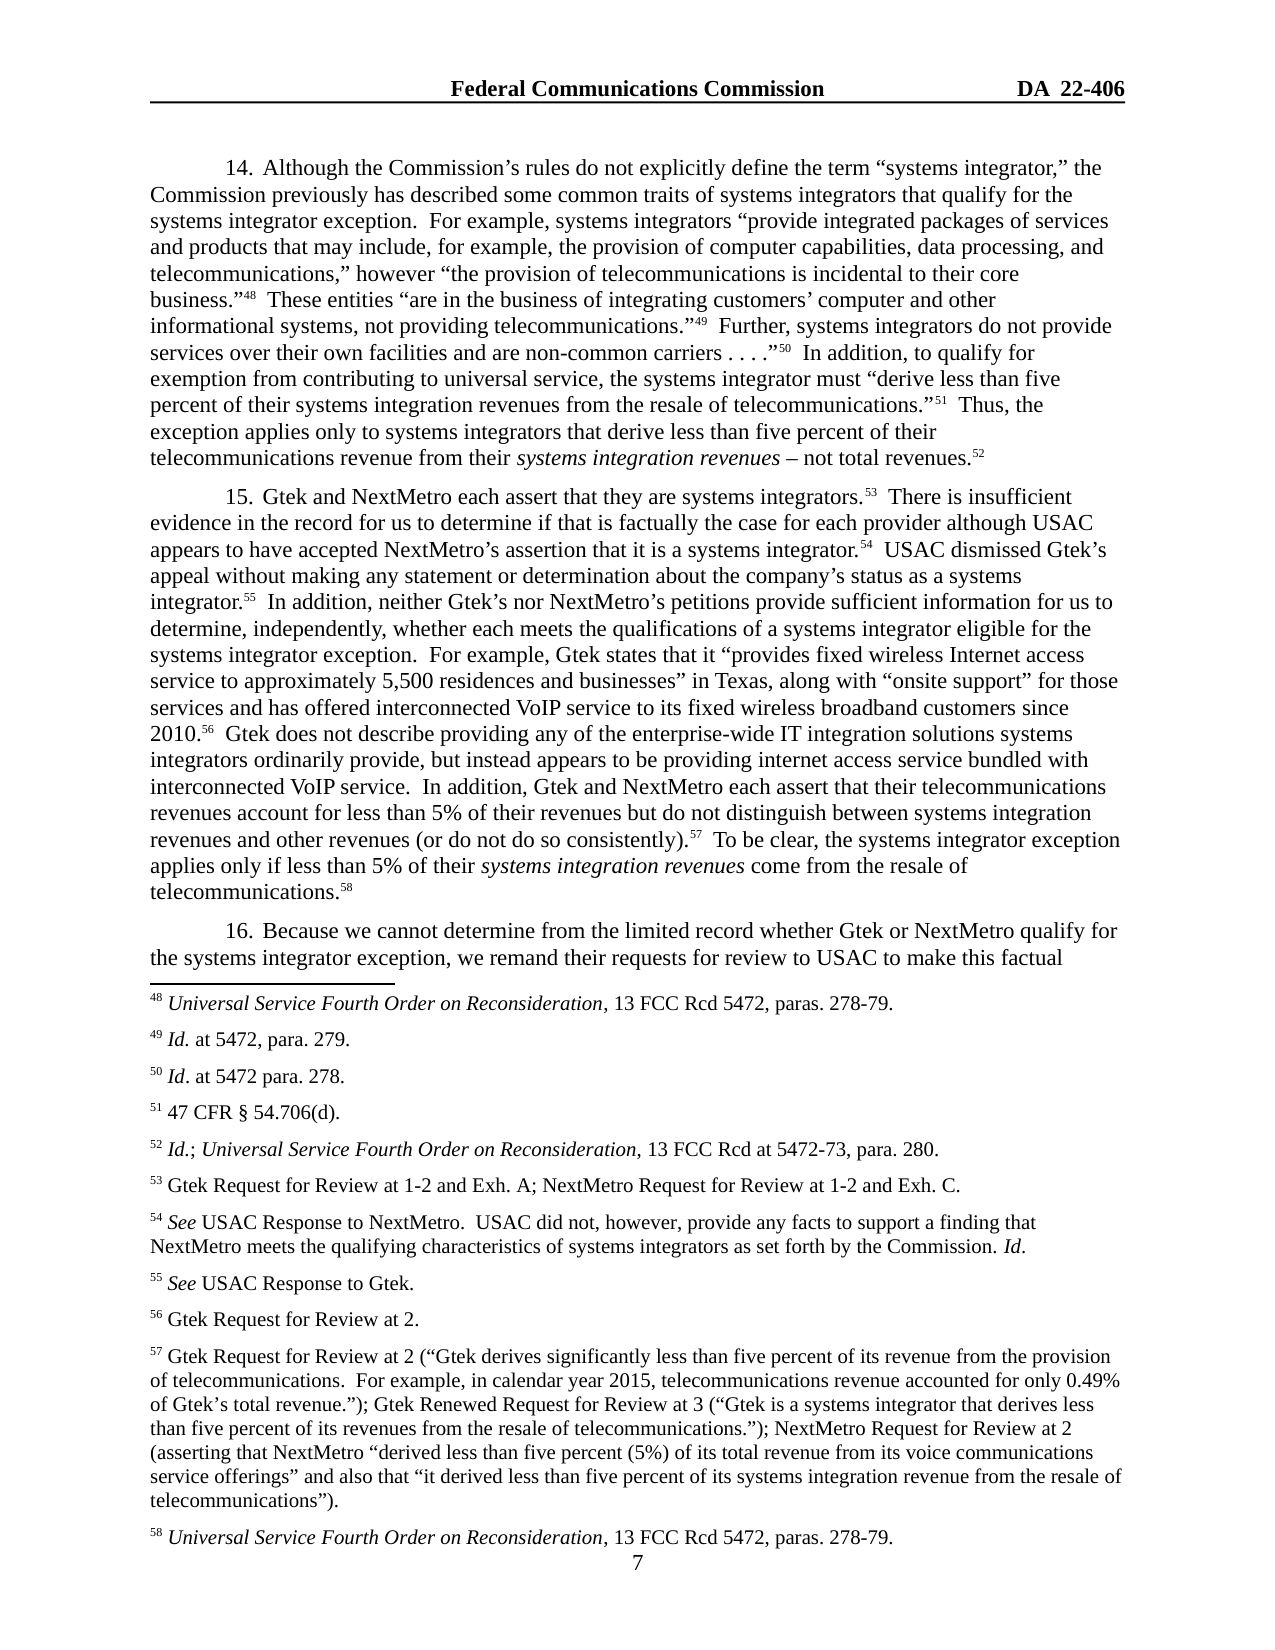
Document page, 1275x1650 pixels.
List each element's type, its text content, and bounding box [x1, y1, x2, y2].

text Although the Commission’s rules do not explicitly define the term “systems integrator,” the Commission previously has described some common traits of systems integrators that qualify for the systems integrator exception. For example, systems integrators “provide integrated packages of services and products that may include, for example, the provision of computer capabilities, data processing, and telecommunications,” however “the provision of telecommunications is incidental to their core business.” These entities “are in the business of integrating customers’ computer and other informational systems, not providing telecommunications.” Further, systems integrators do not provide services over their own facilities and are non-common carriers . . . .” In addition, to qualify for exemption from contributing to universal service, the systems integrator must “derive less than five percent of their systems integration revenues from the resale of telecommunications.” Thus, the exception applies only to systems integrators that derive less than five percent of their telecommunications revenue from their systems integration revenues – not total revenues. [150, 154, 1125, 471]
text Gtek and NextMetro each assert that they are systems integrators. There is insufficient evidence in the record for us to determine if that is factually the case for each provider although USAC appears to have accepted NextMetro’s assertion that it is a systems integrator. USAC dismissed Gtek’s appeal without making any statement or determination about the company’s status as a systems integrator. In addition, neither Gtek’s nor NextMetro’s petitions provide sufficient information for us to determine, independently, whether each meets the qualifications of a systems integrator eligible for the systems integrator exception. For example, Gtek states that it “provides fixed wireless Internet access service to approximately 5,500 residences and businesses” in Texas, along with “onsite support” for those services and has offered interconnected VoIP service to its fixed wireless broadband customers since 2010. Gtek does not describe providing any of the enterprise-wide IT integration solutions systems integrators ordinarily provide, but instead appears to be providing internet access service bundled with interconnected VoIP service. In addition, Gtek and NextMetro each assert that their telecommunications revenues account for less than 5% of their revenues but do not distinguish between systems integration revenues and other revenues (or do not do so consistently). To be clear, the systems integrator exception applies only if less than 5% of their systems integration revenues come from the resale of telecommunications. [150, 483, 1125, 905]
text Because we cannot determine from the limited record whether Gtek or NextMetro qualify for the systems integrator exception, we remand their requests for review to USAC to make this factual determination. If USAC determines that Gtek and/or NextMetro have the characteristics of systems integrators and indeed qualify for the systems integrator exception, we direct USAC to reverse the late-fees and penalties in accordance with the waiver granted herein. If either Gtek or NextMetro fail to qualify for the exception, we deny its request to waive late fees and penalties. In that case, in addition to late fees and penalties, Gtek and/or NextMetro would have an obligation to pay contributions owed to the universal service fund for the years at issue, as well as any unpaid contribution obligations owed to TRS, NANPA, and LNPA for the years at issue. [150, 917, 1125, 970]
